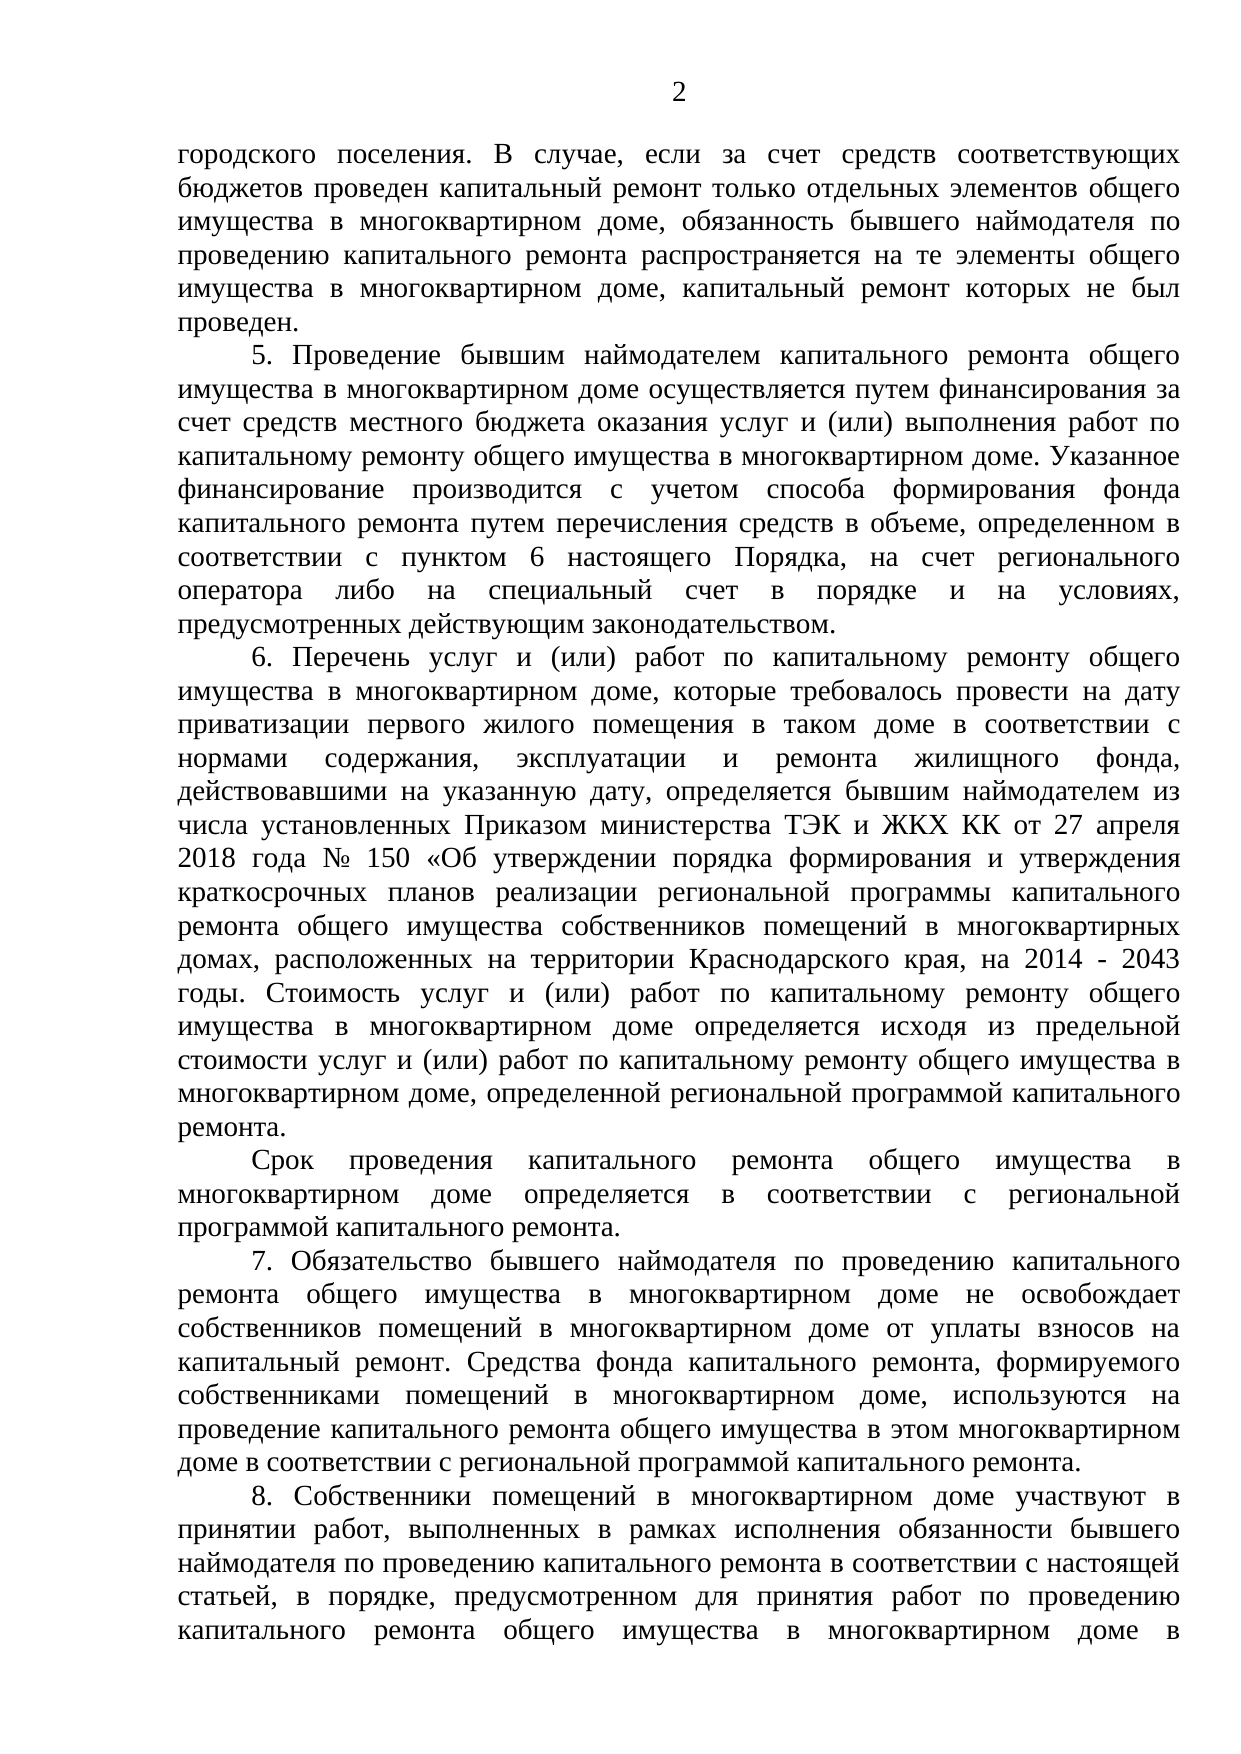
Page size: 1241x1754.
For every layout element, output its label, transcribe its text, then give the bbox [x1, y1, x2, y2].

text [177, 1478, 1181, 1646]
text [177, 136, 1181, 337]
text Срок проведения капитального ремонта общего имущества в многоквартирном доме определяется в соответствии с региональной программой капитального ремонта. [177, 1142, 1181, 1243]
text 6. Перечень услуг и (или) работ по капитальному ремонту общего имущества в многоквартирном доме, которые требовалось провести на дату приватизации первого жилого помещения в таком доме в соответствии с нормами содержания, эксплуатации и ремонта жилищного фонда, действовавшими на указанную дату, определяется бывшим наймодателем из числа установленных Приказом министерства ТЭК и ЖКХ КК от 27 апреля 2018 года № 150 «Об утверждении порядка формирования и утверждения краткосрочных планов реализации региональной программы капитального ремонта общего имущества собственников помещений в многоквартирных домах, расположенных на территории Краснодарского края, на 2014 - 2043 годы. Стоимость услуг и (или) работ по капитальному ремонту общего имущества в многоквартирном доме определяется исходя из предельной стоимости услуг и (или) работ по капитальному ремонту общего имущества в многоквартирном доме, определенной региональной программой капитального ремонта. [177, 639, 1181, 841]
text 7. Обязательство бывшего наймодателя по проведению капитального ремонта общего имущества в многоквартирном доме не освобождает собственников помещений в многоквартирном доме от уплаты взносов на капитальный ремонт. Средства фонда капитального ремонта, формируемого собственниками помещений в многоквартирном доме, используются на проведение капитального ремонта общего имущества в этом многоквартирном доме в соответствии с региональной программой капитального ремонта. [177, 1243, 1181, 1478]
text 5. Проведение бывшим наймодателем капитального ремонта общего имущества в многоквартирном доме осуществляется путем финансирования за счет средств местного бюджета оказания услуг и (или) выполнения работ по капитальному ремонту общего имущества в многоквартирном доме. Указанное финансирование производится с учетом способа формирования фонда капитального ремонта путем перечисления средств в объеме, определенном в соответствии с пунктом 6 настоящего Порядка, на счет регионального оператора либо на специальный счет в порядке и на условиях, предусмотренных действующим законодательством. [177, 337, 1181, 639]
text 6. Перечень услуг и (или) работ по капитальному ремонту общего имущества в многоквартирном доме, которые требовалось провести на дату приватизации первого жилого помещения в таком доме в соответствии с нормами содержания, эксплуатации и ремонта жилищного фонда, действовавшими на указанную дату, определяется бывшим наймодателем из числа установленных Приказом министерства ТЭК и ЖКХ КК от 27 апреля 2018 года № 150 «Об утверждении порядка формирования и утверждения краткосрочных планов реализации региональной программы капитального ремонта общего имущества собственников помещений в многоквартирных домах, расположенных на территории Краснодарского края, на 2014 - 2043 годы. Стоимость услуг и (или) работ по капитальному ремонту общего имущества в многоквартирном доме определяется исходя из предельной стоимости услуг и (или) работ по капитальному ремонту общего имущества в многоквартирном доме, определенной региональной программой капитального ремонта. [177, 975, 1181, 1142]
